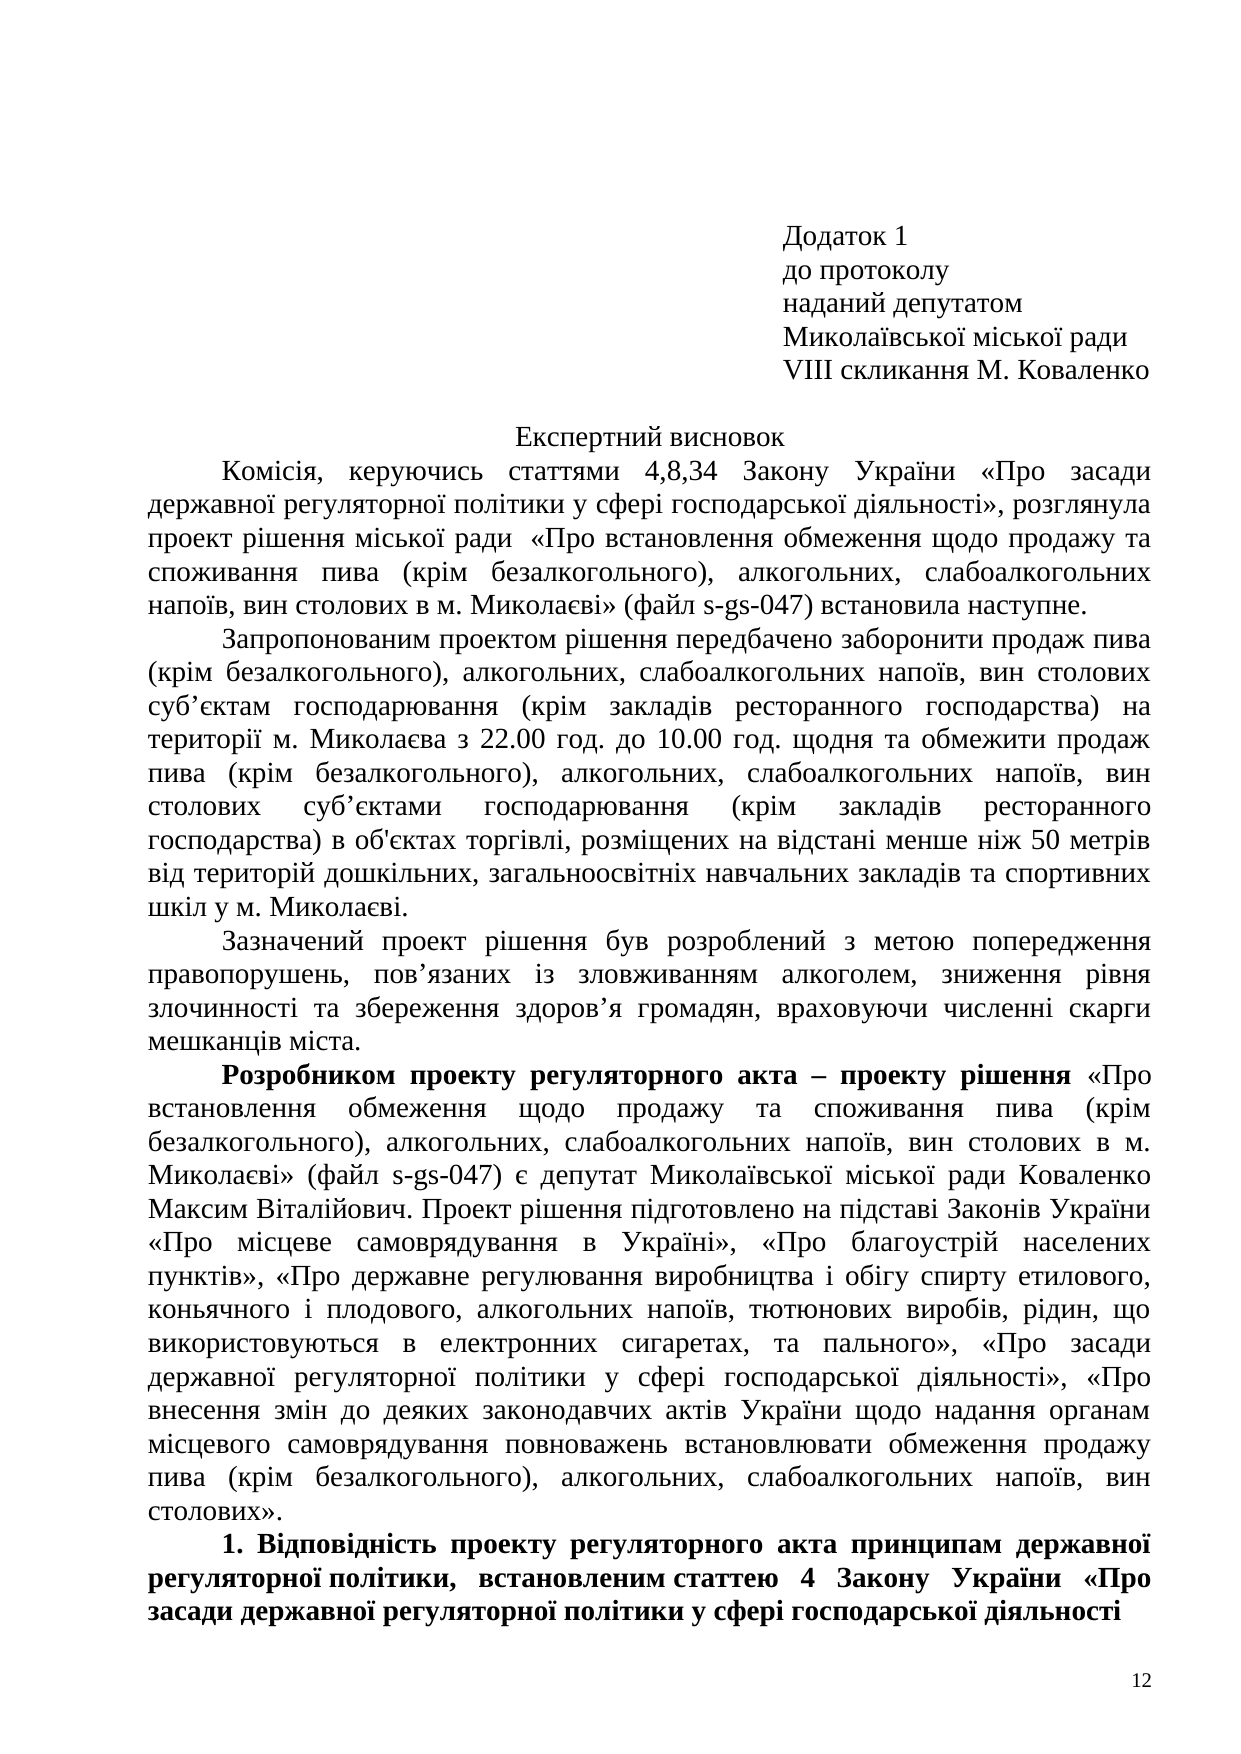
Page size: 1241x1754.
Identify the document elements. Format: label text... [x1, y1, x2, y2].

text наданий депутатом Миколаївської міської ради VIII скликання М. Коваленко [783, 285, 1152, 386]
text Зазначений проект рішення був розроблений з метою попередження правопорушень, пов’язаних із зловживанням алкоголем, зниження рівня злочинності та збереження здоров’я громадян, враховуючи численні скарги мешканців міста. [148, 923, 1152, 1057]
text до протоколу [783, 252, 1152, 285]
text Розробником проекту регуляторного акта – проекту рішення «Про встановлення обмеження щодо продажу та споживання пива (крім безалкогольного), алкогольних, слабоалкогольних напоїв, вин столових в м. Миколаєві» (файл s-gs-047) є депутат Миколаївської міської ради Коваленко Максим Віталійович. Проект рішення підготовлено на підставі Законів України «Про місцеве самоврядування в Україні», «Про благоустрій населених пунктів», «Про державне регулювання виробництва і обігу спирту етилового, коньячного і плодового, алкогольних напоїв, тютюнових виробів, рідин, що використовуються в електронних сигаретах, та пального», «Про засади державної регуляторної політики у сфері господарської діяльності», «Про внесення змін до деяких законодавчих актів України щодо надання органам місцевого самоврядування повноважень встановлювати обмеження продажу пива (крім безалкогольного), алкогольних, слабоалкогольних напоїв, вин столових». [148, 1057, 1152, 1526]
text Комісія, керуючись статтями 4,8,34 Закону України «Про засади державної регуляторної політики у сфері господарської діяльності», розглянула проект рішення міської ради «Про встановлення обмеження щодо продажу та споживання пива (крім безалкогольного), алкогольних, слабоалкогольних напоїв, вин столових в м. Миколаєві» (файл s-gs-047) встановила наступне. [148, 453, 1152, 621]
text Додаток 1 [783, 218, 1152, 252]
text Експертний висновок [148, 419, 1152, 453]
text 1. Відповідність проекту регуляторного акта принципам державної регуляторної політики, встановленим статтею 4 Закону України «Про засади державної регуляторної політики у сфері господарської діяльності [148, 1526, 1152, 1627]
text Запропонованим проектом рішення передбачено заборонити продаж пива (крім безалкогольного), алкогольних, слабоалкогольних напоїв, вин столових суб’єктам господарювання (крім закладів ресторанного господарства) на території м. Миколаєва з 22.00 год. до 10.00 год. щодня та обмежити продаж пива (крім безалкогольного), алкогольних, слабоалкогольних напоїв, вин столових суб’єктами господарювання (крім закладів ресторанного господарства) в об'єктах торгівлі, розміщених на відстані менше ніж 50 метрів від територій дошкільних, загальноосвітніх навчальних закладів та спортивних шкіл у м. Миколаєві. [148, 621, 1152, 923]
